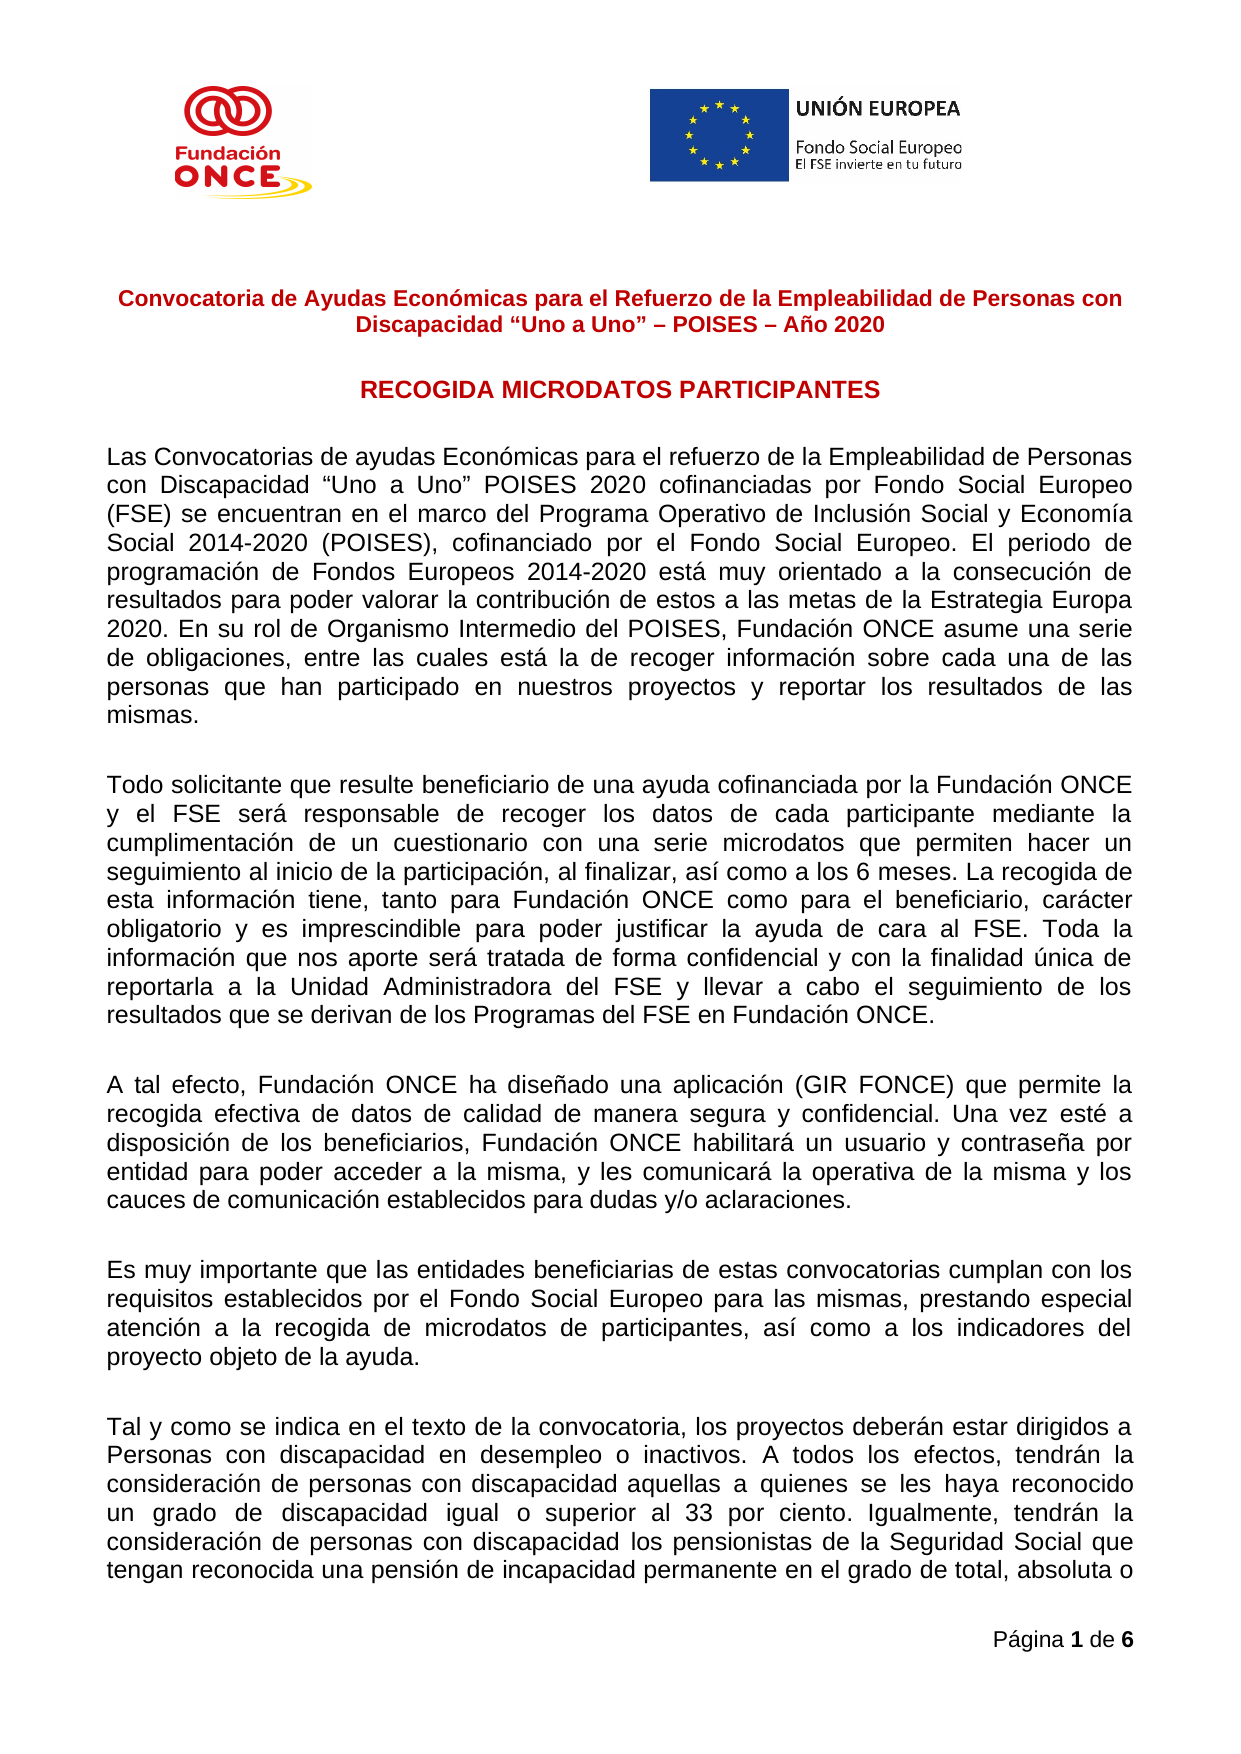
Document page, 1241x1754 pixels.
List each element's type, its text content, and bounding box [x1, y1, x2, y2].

text A tal efecto, Fundación ONCE ha diseñado una aplicación (GIR FONCE) que permite la recogida efectiva de datos de calidad de manera segura y confidencial. Una vez esté a disposición de los beneficiarios, Fundación ONCE habilitará un usuario y contraseña por entidad para poder acceder a la misma, y les comunicará la operativa de la misma y los cauces de comunicación establecidos para dudas y/o aclaraciones. [106, 1070, 1134, 1214]
text RECOGIDA MICRODATOS PARTICIPANTES [106, 375, 1134, 404]
text Las Convocatorias de ayudas Económicas para el refuerzo de la Empleabilidad de Personas con Discapacidad “Uno a Uno” POISES 2020 cofinanciadas por Fondo Social Europeo (FSE) se encuentran en el marco del Programa Operativo de Inclusión Social y Economía Social 2014-2020 (POISES), cofinanciado por el Fondo Social Europeo. El periodo de programación de Fondos Europeos 2014-2020 está muy orientado a la consecución de resultados para poder valorar la contribución de estos a las metas de la Estrategia Europa 2020. En su rol de Organismo Intermedio del POISES, Fundación ONCE asume una serie de obligaciones, entre las cuales está la de recoger información sobre cada una de las personas que han participado en nuestros proyectos y reportar los resultados de las mismas. [106, 442, 1134, 729]
picture [175, 86, 312, 199]
text Todo solicitante que resulte beneficiario de una ayuda cofinanciada por la Fundación ONCE y el FSE será responsable de recoger los datos de cada participante mediante la cumplimentación de un cuestionario con una serie microdatos que permiten hacer un seguimiento al inicio de la participación, al finalizar, así como a los 6 meses. La recogida de esta información tiene, tanto para Fundación ONCE como para el beneficiario, carácter obligatorio y es imprescindible para poder justificar la ayuda de cara al FSE. Toda la información que nos aporte será tratada de forma confidencial y con la finalidad única de reportarla a la Unidad Administradora del FSE y llevar a cabo el seguimiento de los resultados que se derivan de los Programas del FSE en Fundación ONCE. [106, 770, 1134, 1029]
picture [647, 85, 962, 184]
text Es muy importante que las entidades beneficiarias de estas convocatorias cumplan con los requisitos establecidos por el Fondo Social Europeo para las mismas, prestando especial atención a la recogida de microdatos de participantes, así como a los indicadores del proyecto objeto de la ayuda. [106, 1255, 1134, 1370]
